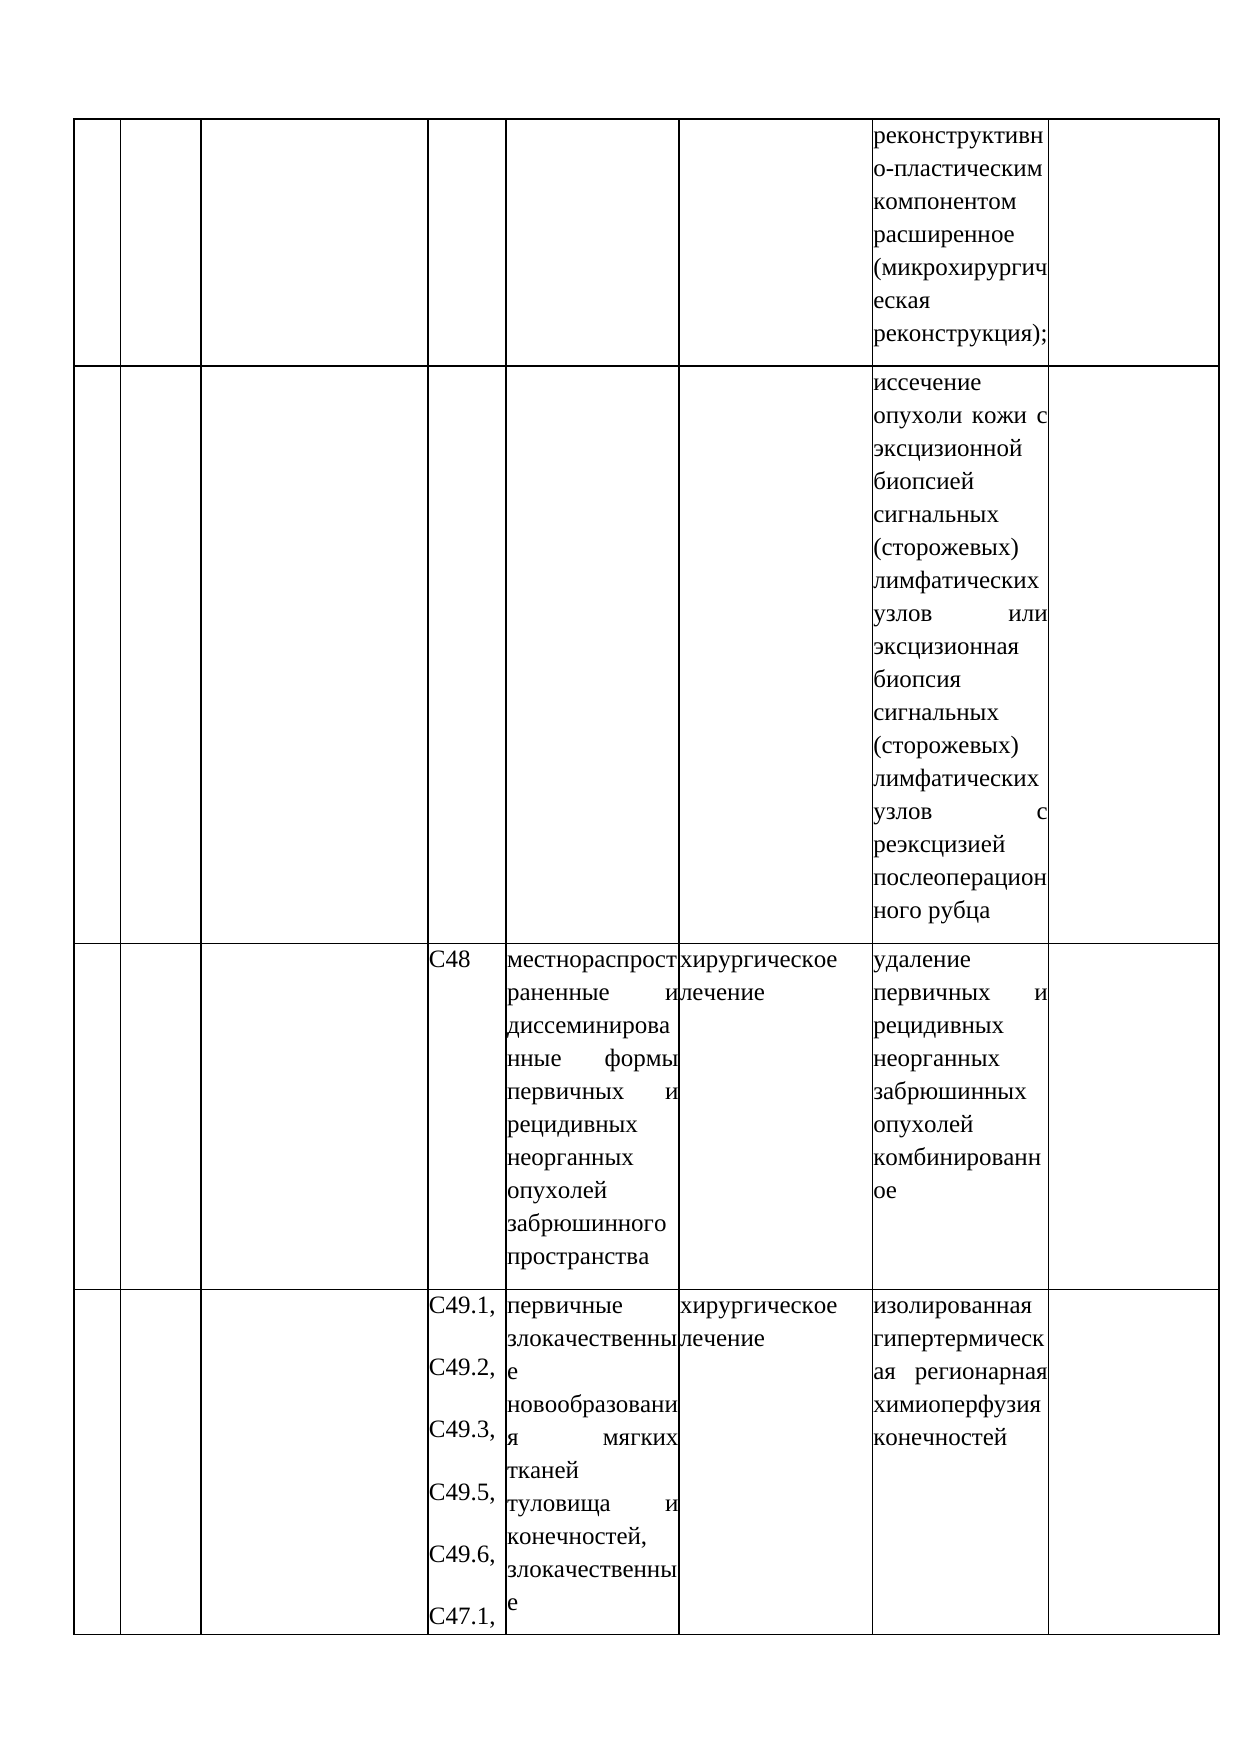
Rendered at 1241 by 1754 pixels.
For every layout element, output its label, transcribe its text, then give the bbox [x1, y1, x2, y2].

table_cell [202, 944, 427, 1289]
table_cell [680, 367, 872, 942]
table_cell [202, 120, 427, 365]
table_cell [429, 1290, 505, 1634]
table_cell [873, 120, 1048, 365]
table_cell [507, 1290, 678, 1634]
table_cell [202, 367, 427, 942]
table_cell [75, 1290, 120, 1634]
table_cell [202, 1290, 427, 1634]
table_cell [1049, 120, 1218, 365]
table_cell [1049, 1290, 1218, 1634]
table_cell [121, 120, 200, 365]
table_cell [121, 367, 200, 942]
table_cell [1049, 944, 1218, 1289]
table_cell [1049, 367, 1218, 942]
table_cell [429, 120, 505, 365]
table_cell местнораспространенные и диссеминированные формы первичных и рецидивных неорганных опухолей забрюшинного пространства [507, 944, 678, 1289]
table_cell [121, 1290, 200, 1634]
table_cell C48 [429, 944, 505, 1289]
table_cell [507, 120, 678, 365]
table_cell хирургическое лечение [680, 944, 872, 1289]
table_cell [680, 120, 872, 365]
table_cell [429, 367, 505, 942]
table_cell [75, 120, 120, 365]
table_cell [680, 1290, 872, 1634]
table_cell [75, 367, 120, 942]
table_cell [873, 1290, 1048, 1634]
table_cell удаление первичных и рецидивных неорганных забрюшинных опухолей комбинированное [873, 944, 1048, 1289]
table_cell [507, 367, 678, 942]
table_cell иссечение опухоли кожи с эксцизионной биопсией сигнальных (сторожевых) лимфатических узлов или эксцизионная биопсия сигнальных (сторожевых) лимфатических узлов с реэксцизией послеоперационного рубца [873, 367, 1048, 942]
table_cell [75, 944, 120, 1289]
table_cell [121, 944, 200, 1289]
